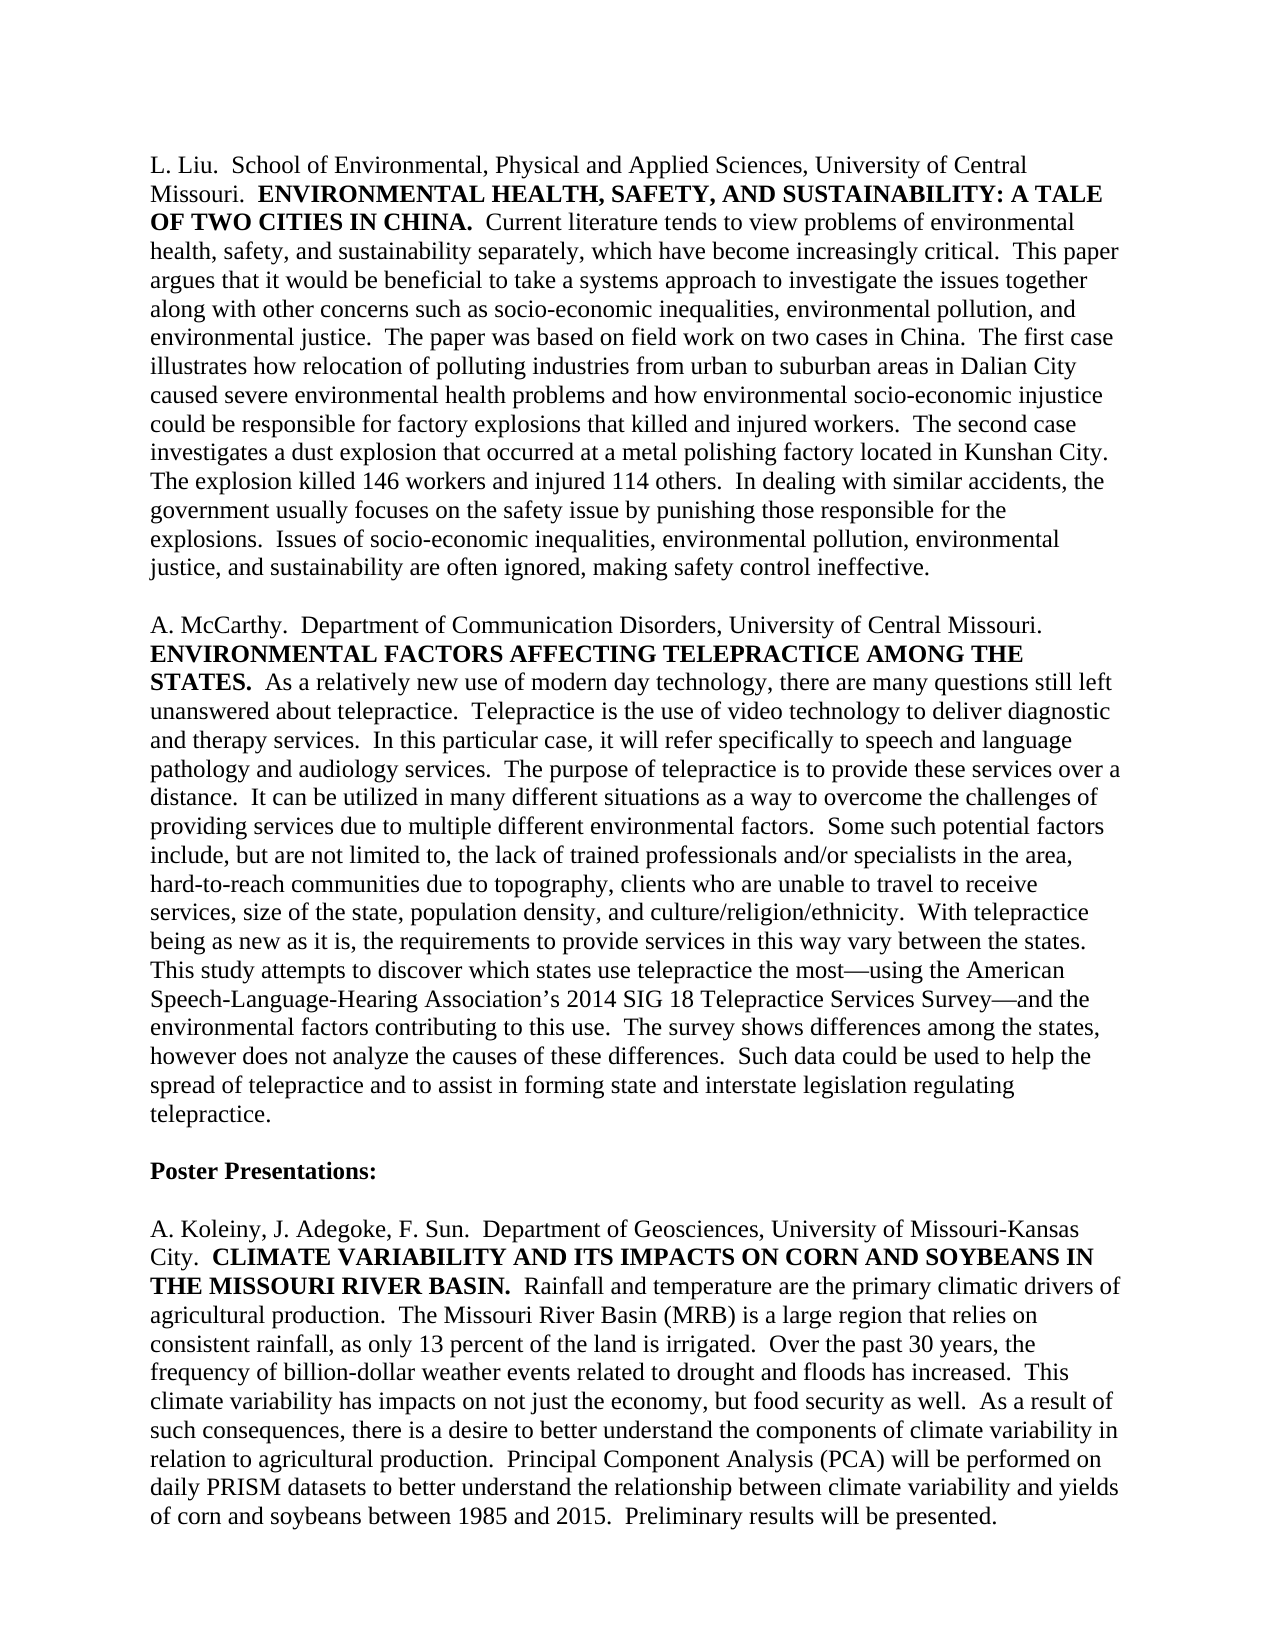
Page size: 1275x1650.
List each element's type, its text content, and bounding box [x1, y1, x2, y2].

text A. McCarthy. Department of Communication Disorders, University of Central Missouri. ENVIRONMENTAL FACTORS AFFECTING TELEPRACTICE AMONG THE STATES. As a relatively new use of modern day technology, there are many questions still left unanswered about telepractice. Telepractice is the use of video technology to deliver diagnostic and therapy services. In this particular case, it will refer specifically to speech and language pathology and audiology services. The purpose of telepractice is to provide these services over a distance. It can be utilized in many different situations as a way to overcome the challenges of providing services due to multiple different environmental factors. Some such potential factors include, but are not limited to, the lack of trained professionals and/or specialists in the area, hard-to-reach communities due to topography, clients who are unable to travel to receive services, size of the state, population density, and culture/religion/ethnicity. With telepractice being as new as it is, the requirements to provide services in this way vary between the states. This study attempts to discover which states use telepractice the most—using the American Speech-Language-Hearing Association’s 2014 SIG 18 Telepractice Services Survey—and the environmental factors contributing to this use. The survey shows differences among the states, however does not analyze the causes of these differences. Such data could be used to help the spread of telepractice and to assist in forming state and interstate legislation regulating telepractice. [150, 610, 1125, 1127]
text A. Koleiny, J. Adegoke, F. Sun. Department of Geosciences, University of Missouri-Kansas City. CLIMATE VARIABILITY AND ITS IMPACTS ON CORN AND SOYBEANS IN THE MISSOURI RIVER BASIN. Rainfall and temperature are the primary climatic drivers of agricultural production. The Missouri River Basin (MRB) is a large region that relies on consistent rainfall, as only 13 percent of the land is irrigated. Over the past 30 years, the frequency of billion-dollar weather events related to drought and floods has increased. This climate variability has impacts on not just the economy, but food security as well. As a result of such consequences, there is a desire to better understand the components of climate variability in relation to agricultural production. Principal Component Analysis (PCA) will be performed on daily PRISM datasets to better understand the relationship between climate variability and yields of corn and soybeans between 1985 and 2015. Preliminary results will be presented. [150, 1214, 1125, 1530]
text Poster Presentations: [150, 1156, 1125, 1185]
text L. Liu. School of Environmental, Physical and Applied Sciences, University of Central Missouri. ENVIRONMENTAL HEALTH, SAFETY, AND SUSTAINABILITY: A TALE OF TWO CITIES IN CHINA. Current literature tends to view problems of environmental health, safety, and sustainability separately, which have become increasingly critical. This paper argues that it would be beneficial to take a systems approach to investigate the issues together along with other concerns such as socio-economic inequalities, environmental pollution, and environmental justice. The paper was based on field work on two cases in China. The first case illustrates how relocation of polluting industries from urban to suburban areas in Dalian City caused severe environmental health problems and how environmental socio-economic injustice could be responsible for factory explosions that killed and injured workers. The second case investigates a dust explosion that occurred at a metal polishing factory located in Kunshan City. The explosion killed 146 workers and injured 114 others. In dealing with similar accidents, the government usually focuses on the safety issue by punishing those responsible for the explosions. Issues of socio-economic inequalities, environmental pollution, environmental justice, and sustainability are often ignored, making safety control ineffective. [150, 150, 1125, 581]
